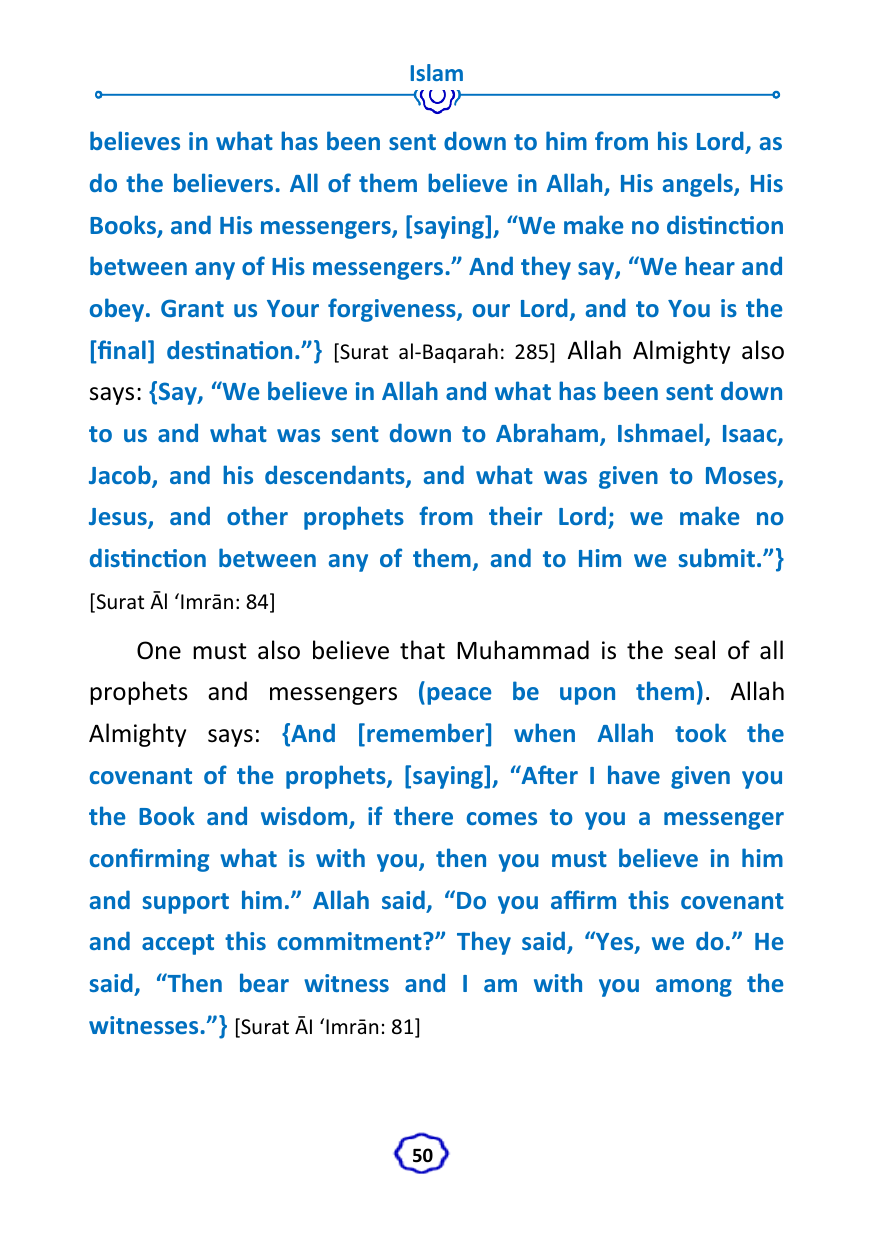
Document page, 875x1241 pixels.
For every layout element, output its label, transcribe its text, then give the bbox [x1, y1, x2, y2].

picture [385, 1131, 459, 1177]
text One must also believe that Muhammad is the seal of all prophets and messengers (peace be upon them). Allah Almighty says: {And [remember] when Allah took the covenant of the prophets, [saying], “After I have given you the Book and wisdom, if there comes to you a messenger confirming what is with you, then you must believe in him and support him.” Allah said, “Do you affirm this covenant and accept this commitment?” They said, “Yes, we do.” He said, “Then bear witness and I am with you among the witnesses.”} [Surat ĀI ‘Imrān: 81] [89, 626, 785, 1042]
picture [88, 90, 786, 116]
